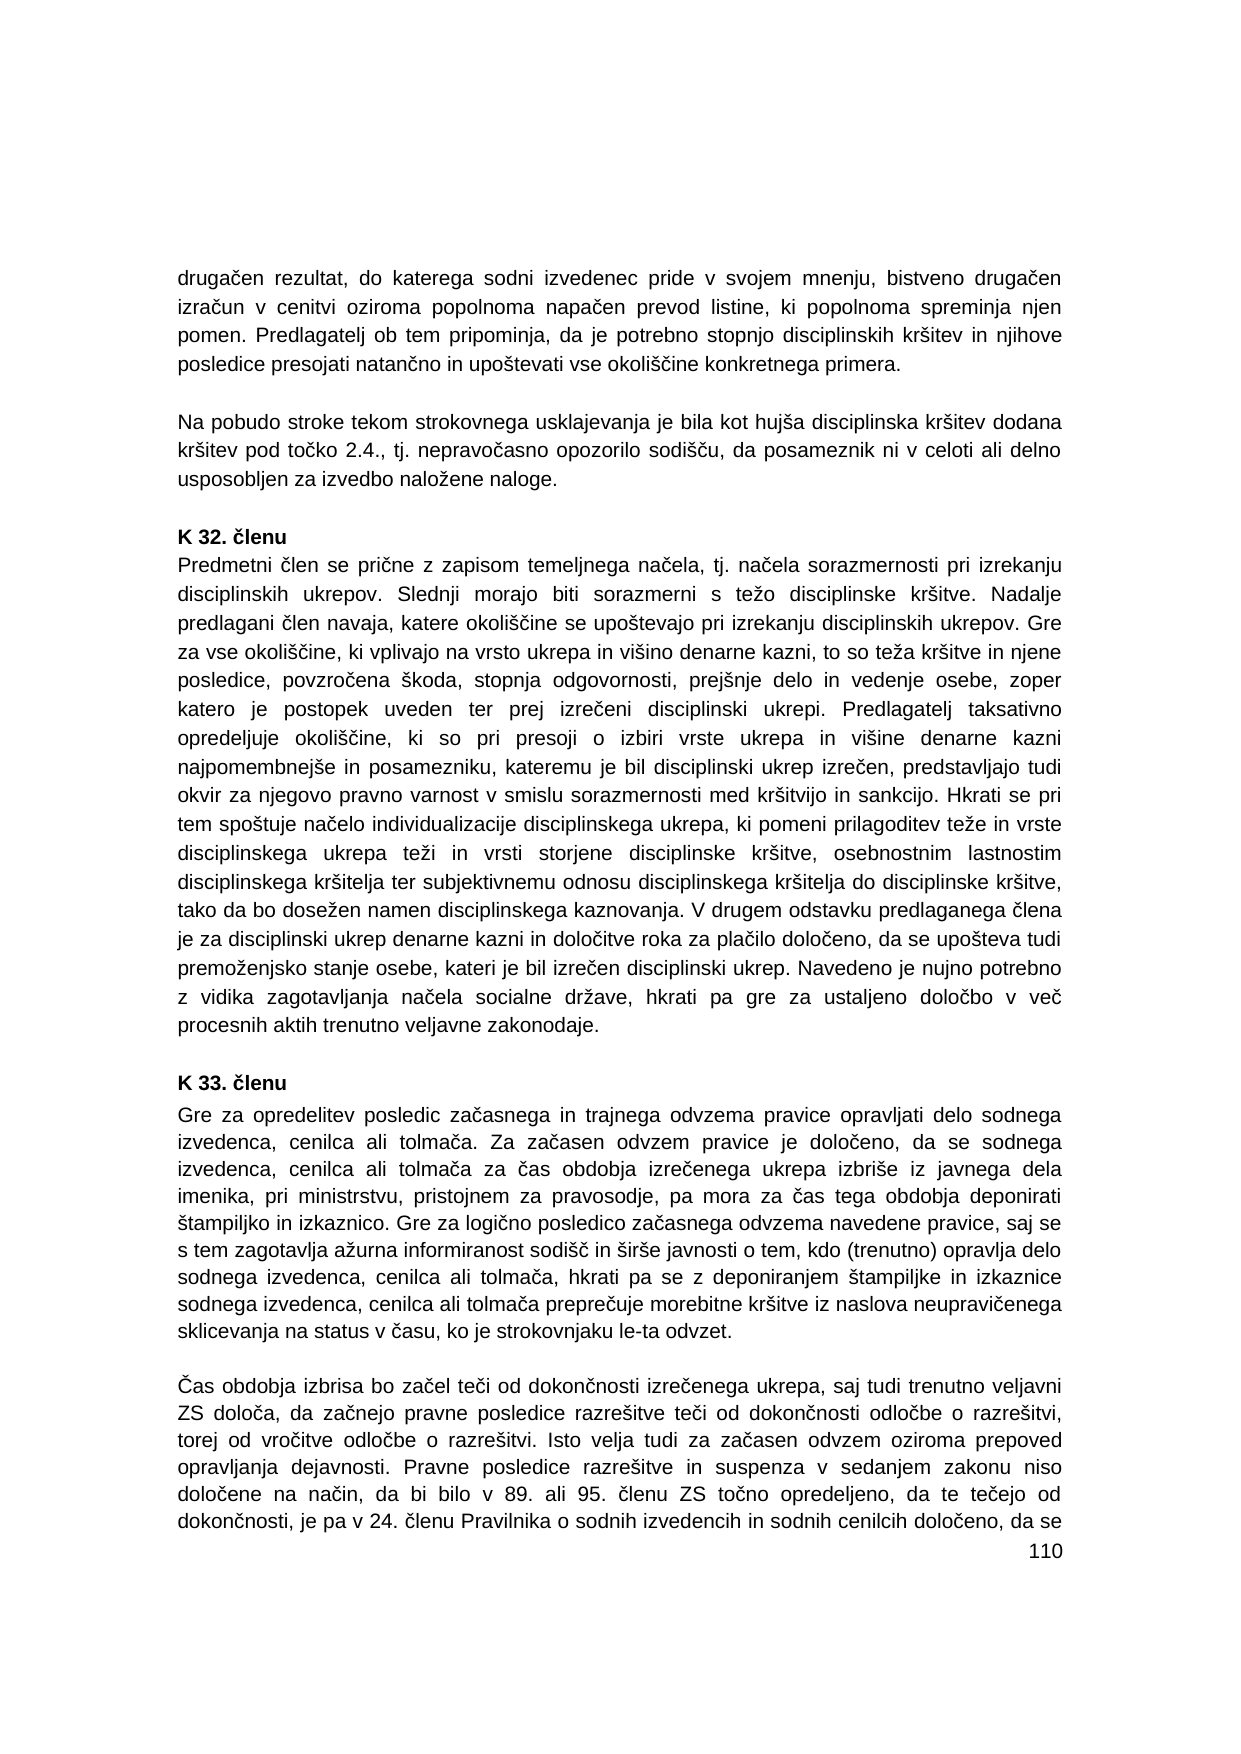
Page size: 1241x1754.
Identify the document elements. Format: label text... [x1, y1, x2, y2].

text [177, 266, 1063, 376]
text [177, 1370, 1063, 1533]
text Predmetni člen se prične z zapisom temeljnega načela, tj. načela sorazmernosti pri izrekanju disciplinskih ukrepov. Slednji morajo biti sorazmerni s težo disciplinske kršitve. Nadalje predlagani člen navaja, katere okoliščine se upoštevajo pri izrekanju disciplinskih ukrepov. Gre za vse okoliščine, ki vplivajo na vrsto ukrepa in višino denarne kazni, to so teža kršitve in njene posledice, povzročena škoda, stopnja odgovornosti, prejšnje delo in vedenje osebe, zoper katero je postopek uveden ter prej izrečeni disciplinski ukrepi. Predlagatelj taksativno opredeljuje okoliščine, ki so pri presoji o izbiri vrste ukrepa in višine denarne kazni najpomembnejše in posamezniku, kateremu je bil disciplinski ukrep izrečen, predstavljajo tudi okvir za njegovo pravno varnost v smislu sorazmernosti med kršitvijo in sankcijo. Hkrati se pri tem spoštuje načelo individualizacije disciplinskega ukrepa, ki pomeni prilagoditev teže in vrste disciplinskega ukrepa teži in vrsti storjene disciplinske kršitve, osebnostnim lastnostim disciplinskega kršitelja ter subjektivnemu odnosu disciplinskega kršitelja do disciplinske kršitve, tako da bo dosežen namen disciplinskega kaznovanja. V drugem odstavku predlaganega člena je za disciplinski ukrep denarne kazni in določitve roka za plačilo določeno, da se upošteva tudi premoženjsko stanje osebe, kateri je bil izrečen disciplinski ukrep. Navedeno je nujno potrebno z vidika zagotavljanja načela socialne države, hkrati pa gre za ustaljeno določbo v več procesnih aktih trenutno veljavne zakonodaje. [177, 553, 1063, 1037]
text K 33. členu [177, 1071, 1063, 1095]
text K 32. členu [177, 524, 1063, 548]
text Na pobudo stroke tekom strokovnega usklajevanja je bila kot hujša disciplinska kršitev dodana kršitev pod točko 2.4., tj. nepravočasno opozorilo sodišču, da posameznik ni v celoti ali delno usposobljen za izvedbo naložene naloge. [177, 409, 1063, 491]
text Gre za opredelitev posledic začasnega in trajnega odvzema pravice opravljati delo sodnega izvedenca, cenilca ali tolmača. Za začasen odvzem pravice je določeno, da se sodnega izvedenca, cenilca ali tolmača za čas obdobja izrečenega ukrepa izbriše iz javnega dela imenika, pri ministrstvu, pristojnem za pravosodje, pa mora za čas tega obdobja deponirati štampiljko in izkaznico. Gre za logično posledico začasnega odvzema navedene pravice, saj se s tem zagotavlja ažurna informiranost sodišč in širše javnosti o tem, kdo (trenutno) opravlja delo sodnega izvedenca, cenilca ali tolmača, hkrati pa se z deponiranjem štampiljke in izkaznice sodnega izvedenca, cenilca ali tolmača preprečuje morebitne kršitve iz naslova neupravičenega sklicevanja na status v času, ko je strokovnjaku le-ta odvzet. [177, 1099, 1063, 1343]
